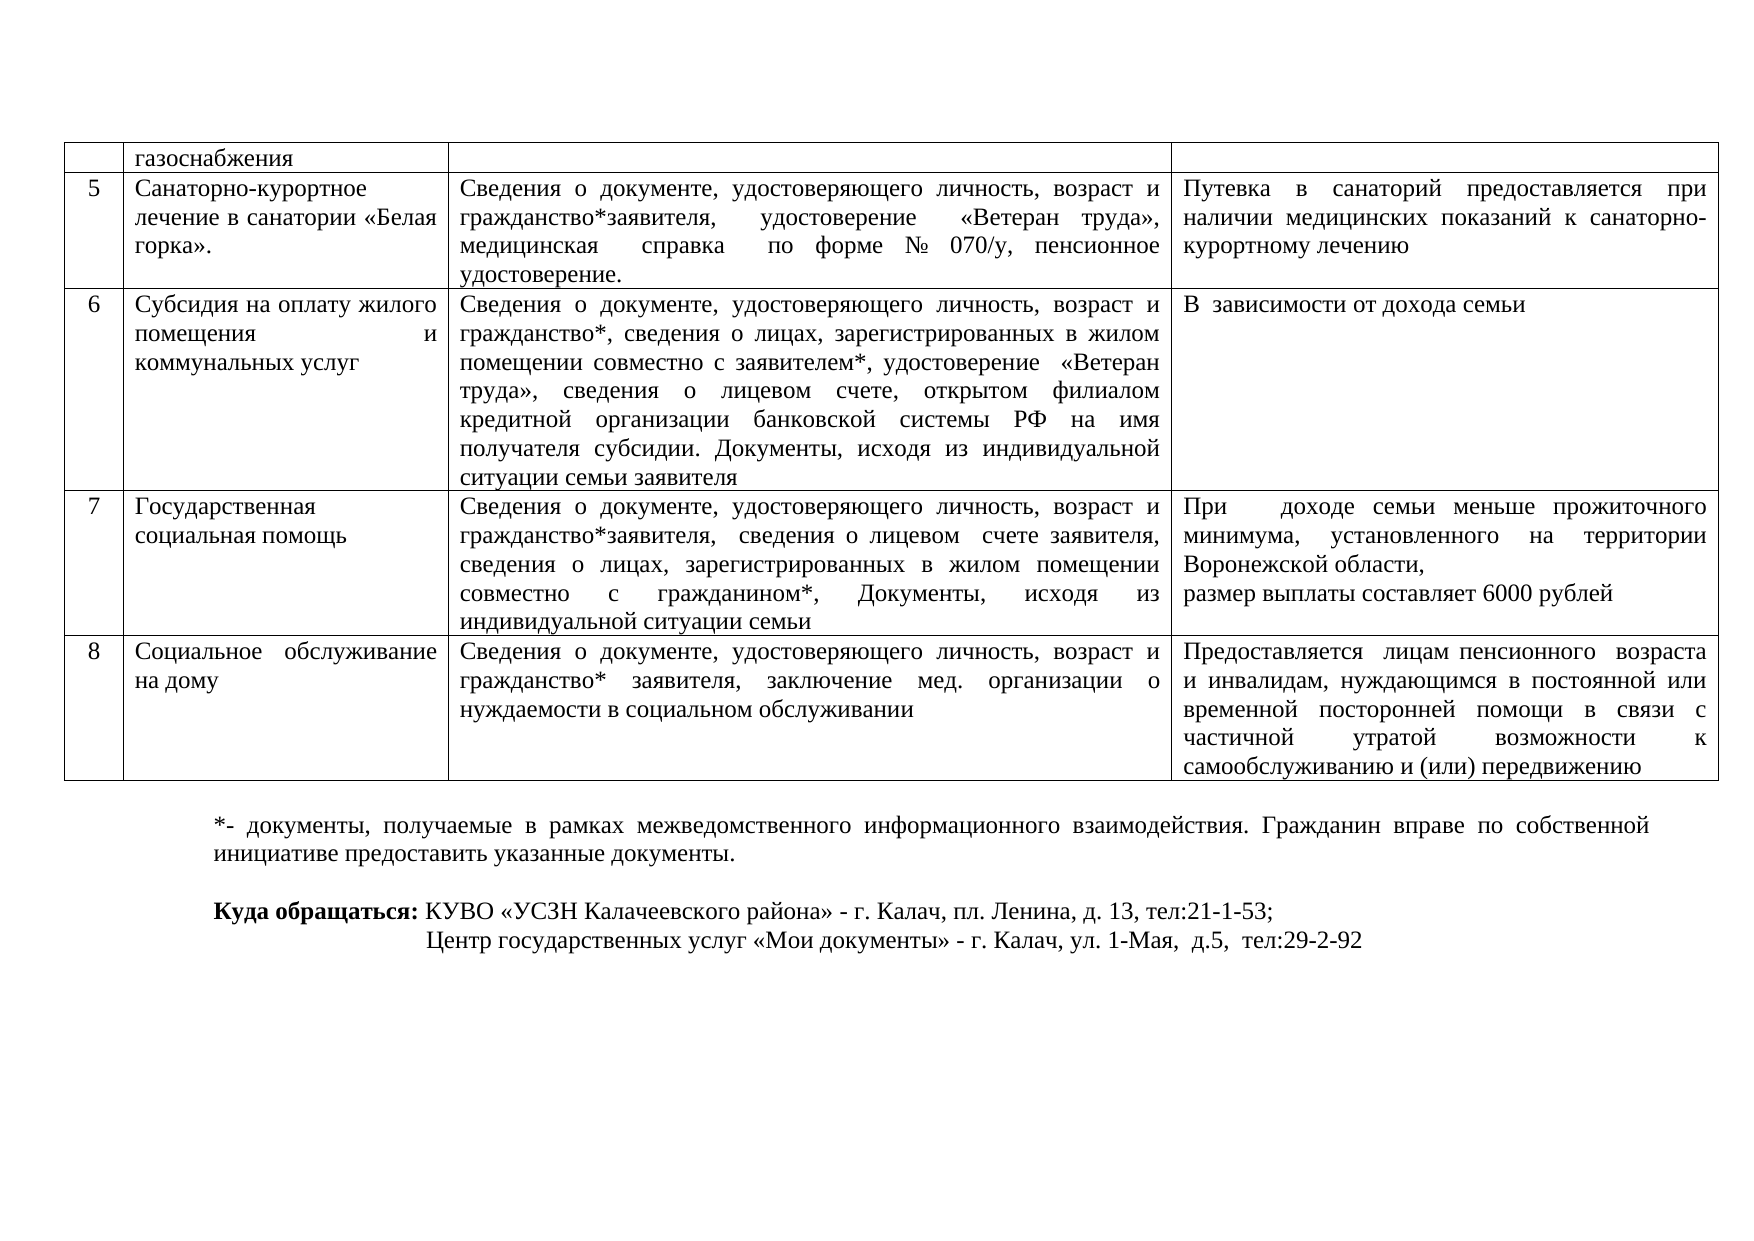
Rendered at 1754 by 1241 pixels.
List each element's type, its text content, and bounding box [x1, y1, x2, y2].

table_cell Сведения о документе, удостоверяющего личность, возраст и гражданство* заявителя, заключение мед. организации о нуждаемости в социальном обслуживании [449, 636, 1171, 780]
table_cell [449, 143, 1171, 172]
table_cell В зависимости от дохода семьи [1172, 289, 1718, 490]
list *- документы, получаемые в рамках межведомственного информационного взаимодействия. Гражданин вправе по собственной инициативе предоставить указанные документы. [213, 810, 1651, 867]
table_cell Санаторно-курортное лечение в санатории «Белая горка». [124, 173, 448, 288]
table_cell Сведения о документе, удостоверяющего личность, возраст и гражданство*заявителя, сведения о лицевом счете заявителя, сведения о лицах, зарегистрированных в жилом помещении совместно с гражданином*, Документы, исходя из индивидуальной ситуации семьи [449, 491, 1171, 635]
table_cell Предоставляется лицам пенсионного возраста и инвалидам, нуждающимся в постоянной или временной посторонней помощи в связи с частичной утратой возможности к самообслуживанию и (или) передвижению [1172, 636, 1718, 780]
table_cell При доходе семьи меньше прожиточного минимума, установленного на территории Воронежской области, размер выплаты составляет 6000 рублей [1172, 491, 1718, 635]
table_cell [1172, 143, 1718, 172]
table_cell Субсидия на оплату жилого помещения и коммунальных услуг [124, 289, 448, 490]
table_cell Сведения о документе, удостоверяющего личность, возраст и гражданство*заявителя, удостоверение «Ветеран труда», медицинская справка по форме № 070/у, пенсионное удостоверение. [449, 173, 1171, 288]
table_cell 4 [65, 143, 123, 172]
table_cell 8 [65, 636, 123, 780]
table_cell Социальное обслуживание на дому [124, 636, 448, 780]
table_cell 5 [65, 173, 123, 288]
table_cell Сведения о документе, удостоверяющего личность, возраст и гражданство*, сведения о лицах, зарегистрированных в жилом помещении совместно с заявителем*, удостоверение «Ветеран труда», сведения о лицевом счете, открытом филиалом кредитной организации банковской системы РФ на имя получателя субсидии. Документы, исходя из индивидуальной ситуации семьи заявителя [449, 289, 1171, 490]
list Куда обращаться: КУВО «УСЗН Калачеевского района» - г. Калач, пл. Ленина, д. 13, тел:21-1-53; [213, 896, 1651, 925]
list Центр государственных услуг «Мои документы» - г. Калач, ул. 1-Мая, д.5, тел:29-2-92 [213, 925, 1651, 953]
table_cell Путевка в санаторий предоставляется при наличии медицинских показаний к санаторно-курортному лечению [1172, 173, 1718, 288]
table_cell Государственная социальная помощь [124, 491, 448, 635]
table_cell 6 [65, 289, 123, 490]
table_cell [124, 143, 448, 172]
table_cell 7 [65, 491, 123, 635]
